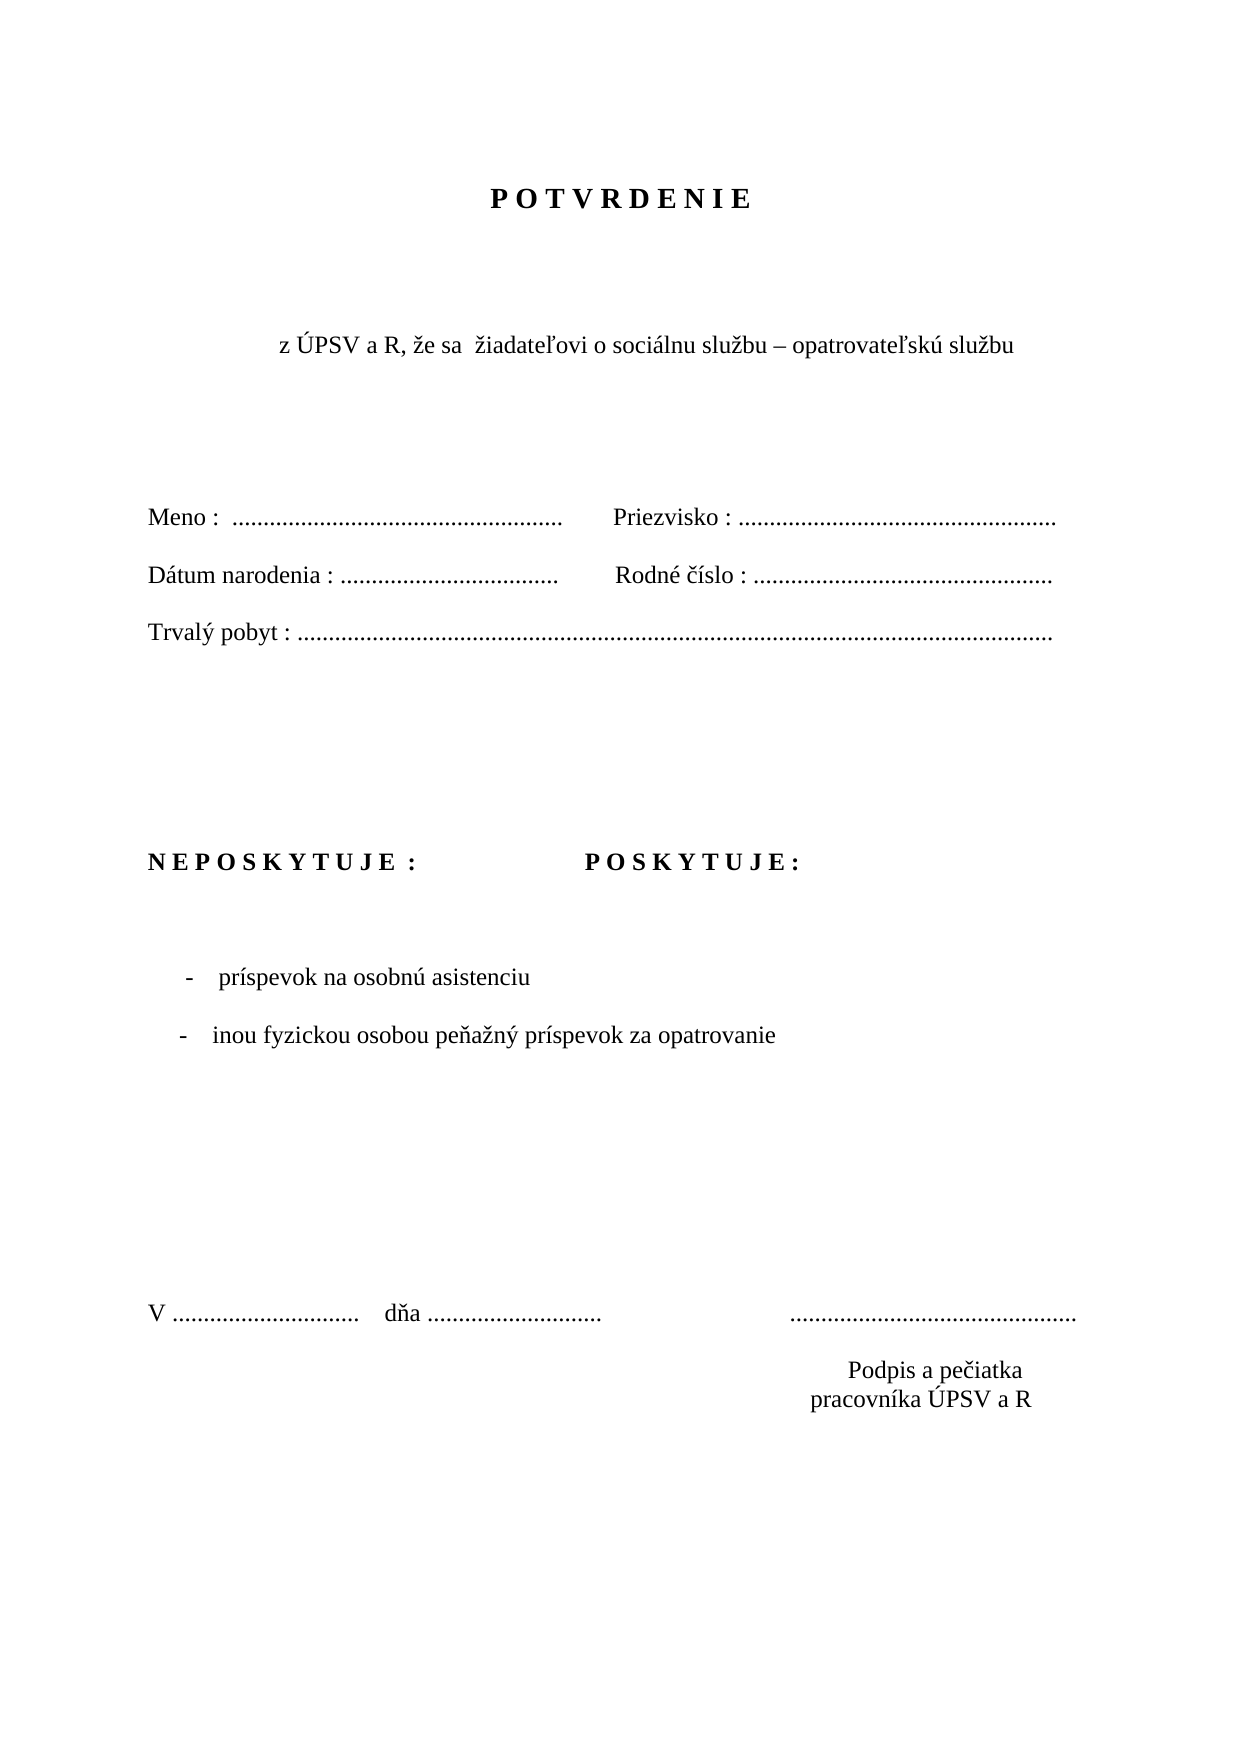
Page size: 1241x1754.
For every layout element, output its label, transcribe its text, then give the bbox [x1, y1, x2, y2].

text Podpis a pečiatka [148, 1355, 1093, 1384]
text z ÚPSV a R, že sa žiadateľovi o sociálnu službu – opatrovateľskú službu [148, 330, 1093, 358]
text Meno : ..................................................... Priezvisko : ................................................... [148, 502, 1093, 531]
text V .............................. dňa ............................ .............................................. [148, 1298, 1093, 1327]
text Trvalý pobyt : ......................................................................................................................... [148, 617, 1093, 646]
text Dátum narodenia : ................................... Rodné číslo : ................................................ [148, 560, 1093, 588]
text P O T V R D E N I E [148, 181, 1093, 215]
text - príspevok na osobnú asistenciu [148, 962, 1093, 991]
subtitle N E P O S K Y T U J E : P O S K Y T U J E : [148, 847, 1093, 876]
text pracovníka ÚPSV a R [148, 1384, 1093, 1413]
text - inou fyzickou osobou peňažný príspevok za opatrovanie [148, 1020, 1093, 1048]
